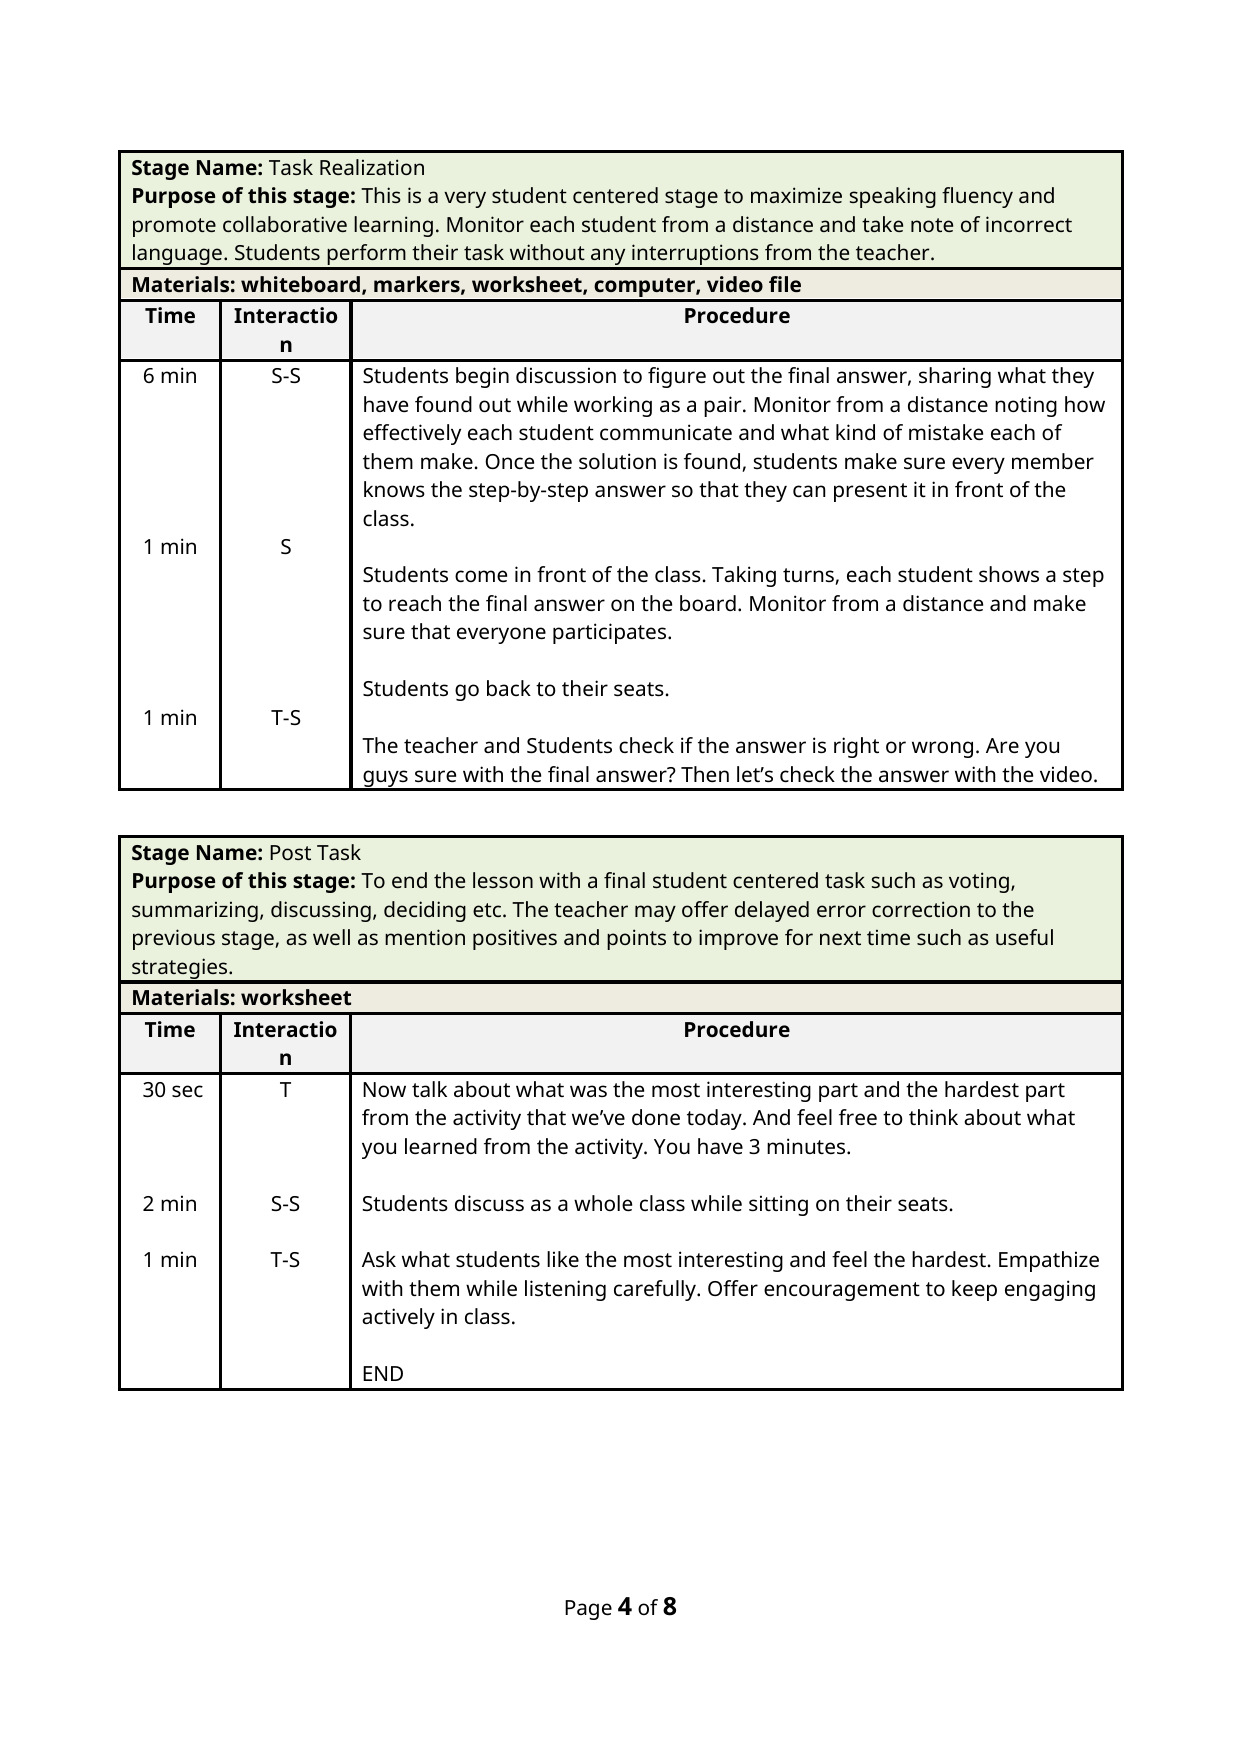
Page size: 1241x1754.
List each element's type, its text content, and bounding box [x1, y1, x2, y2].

table_cell Interaction [222, 302, 349, 358]
table_header Stage Name: Task Realization Purpose of this stage: This is a very student centered stage to maximize speaking fluency and promote collaborative learning. Monitor each student from a distance and take note of incorrect language. Students perform their task without any interruptions from the teacher. [121, 153, 1121, 267]
table_cell T S-S T-S [222, 1075, 349, 1388]
table_cell Materials: whiteboard, markers, worksheet, computer, video file [121, 270, 1121, 298]
table_cell 30 sec 2 min 1 min [121, 1075, 219, 1388]
table_header Stage Name: Post Task Purpose of this stage: To end the lesson with a final student centered task such as voting, summarizing, discussing, deciding etc. The teacher may offer delayed error correction to the previous stage, as well as mention positives and points to improve for next time such as useful strategies. [121, 838, 1121, 980]
table_cell Procedure [353, 302, 1121, 358]
table_cell Now talk about what was the most interesting part and the hardest part from the activity that we’ve done today. And feel free to think about what you learned from the activity. You have 3 minutes. Students discuss as a whole class while sitting on their seats. Ask what students like the most interesting and feel the hardest. Empathize with them while listening carefully. Offer encouragement to keep engaging actively in class. END [352, 1075, 1121, 1388]
table_cell Students begin discussion to figure out the final answer, sharing what they have found out while working as a pair. Monitor from a distance noting how effectively each student communicate and what kind of mistake each of them make. Once the solution is found, students make sure every member knows the step-by-step answer so that they can present it in front of the class. Students come in front of the class. Taking turns, each student shows a step to reach the final answer on the board. Monitor from a distance and make sure that everyone participates. Students go back to their seats. The teacher and Students check if the answer is right or wrong. Are you guys sure with the final answer? Then let’s check the answer with the video. [353, 362, 1121, 788]
table_cell Procedure [352, 1015, 1121, 1072]
table_cell Materials: worksheet [121, 984, 1121, 1012]
table_cell Time [121, 302, 219, 358]
table_cell 6 min 1 min 1 min [121, 362, 219, 788]
table_cell Time [121, 1015, 219, 1072]
table_cell S-S S T-S [222, 362, 349, 788]
table_cell Interaction [222, 1015, 349, 1072]
